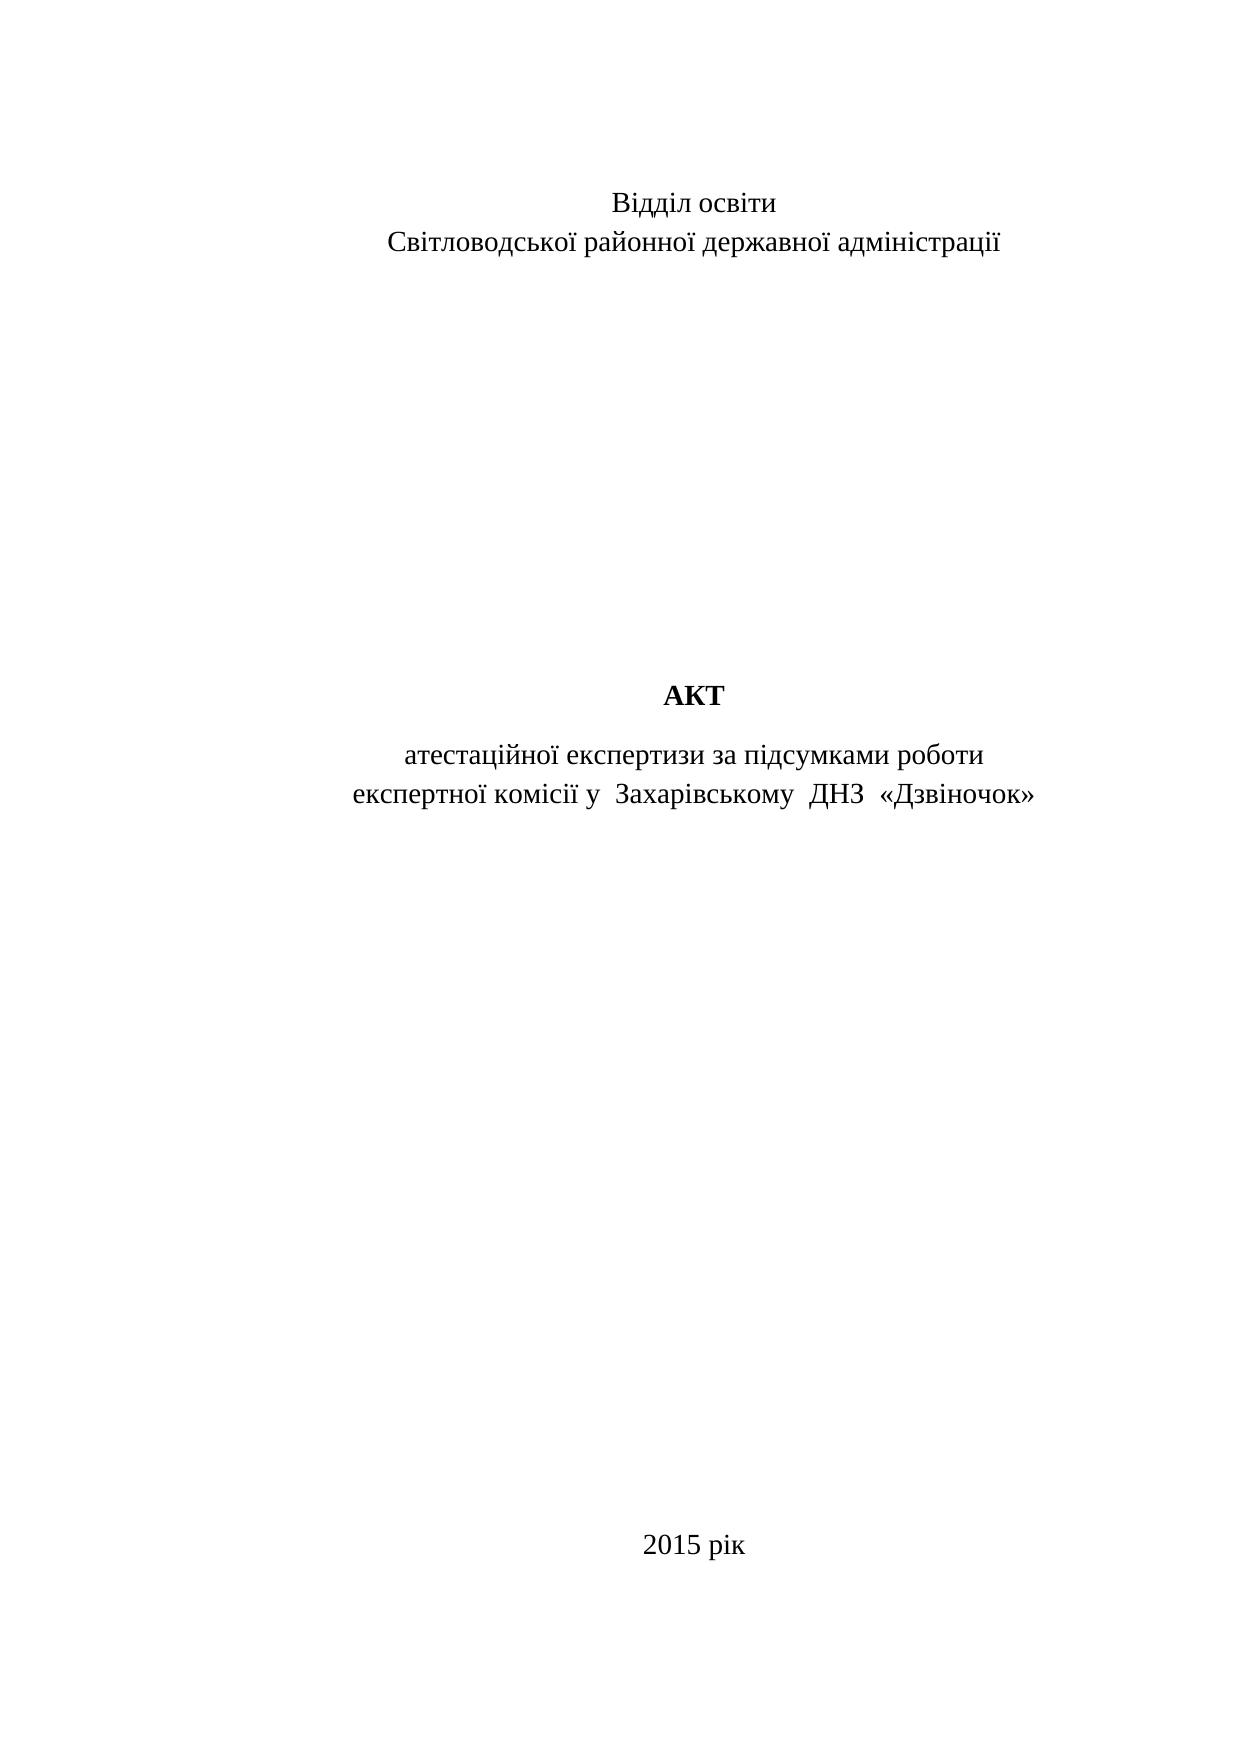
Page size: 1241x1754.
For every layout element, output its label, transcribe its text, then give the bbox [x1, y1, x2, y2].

text Світловодської районної державної адміністрації [177, 224, 1152, 257]
text 2015 рік [177, 1527, 1152, 1560]
text експертної комісії у Захарівському ДНЗ «Дзвіночок» [177, 776, 1152, 809]
text атестаційної експертизи за підсумками роботи [177, 737, 1152, 771]
text Відділ освіти [177, 185, 1152, 219]
text АКТ [177, 678, 1152, 711]
